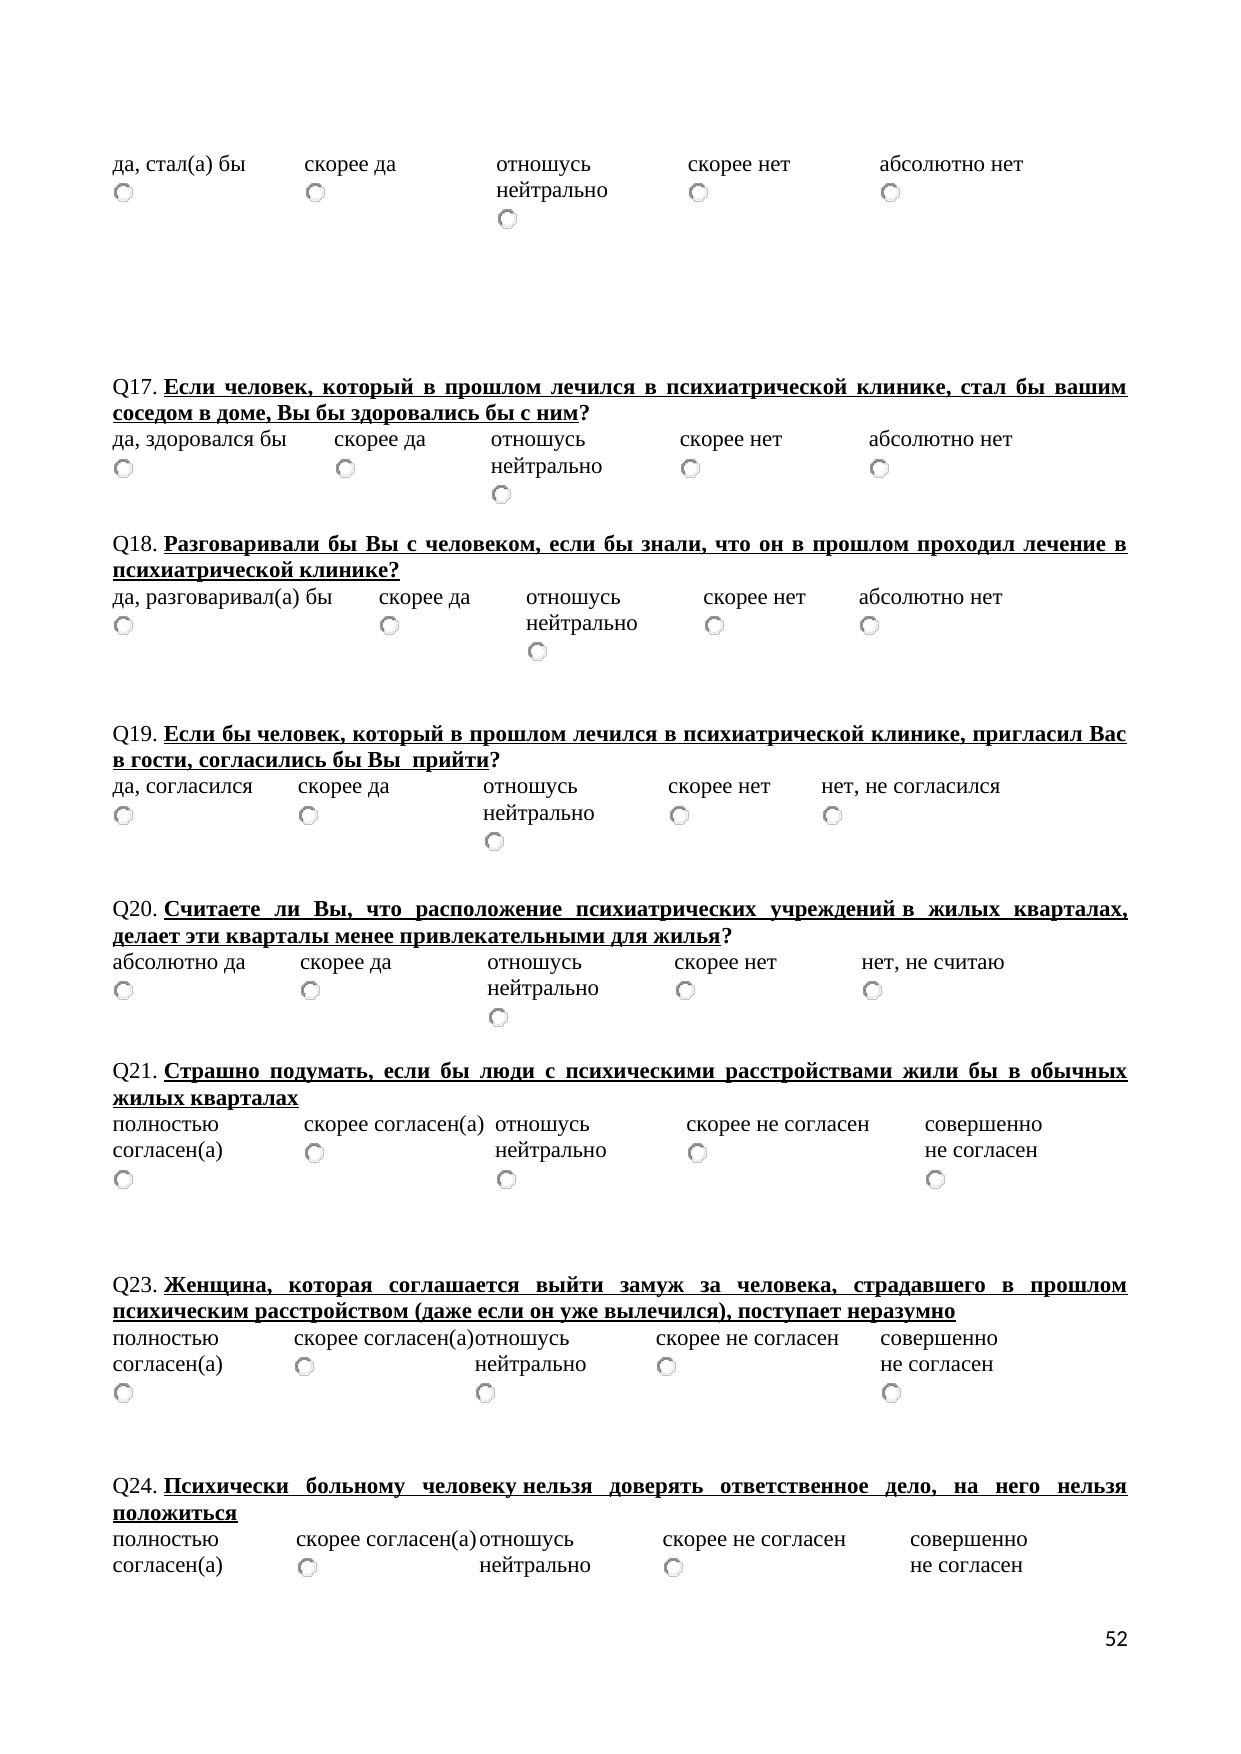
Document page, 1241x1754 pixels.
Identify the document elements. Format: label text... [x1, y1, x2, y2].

table_header скорее дa [298, 773, 483, 895]
table_header скорее согласен(а) [294, 1324, 474, 1472]
table_header скорее не согласен [656, 1324, 880, 1472]
table_header скорее не согласен [663, 1525, 910, 1604]
table_header дa, здоровался бы [113, 425, 334, 530]
table_header отношусь нейтрально [487, 948, 674, 1057]
table_header полностью согласен(а) [113, 1324, 293, 1472]
text Q19. Если бы человек, который в прошлом лечился в психиатрической клинике, пригласил Вас в гости, согласились бы Вы прийти? [112, 720, 1128, 772]
table_header скорее нeт [668, 773, 821, 895]
table_header отношусь нейтрально [495, 1110, 686, 1218]
table_header aбсолютно нет [879, 150, 1071, 267]
text Q24. Психически больному человеку нельзя доверять ответственное дело, на него нельзя положиться [112, 1472, 1128, 1525]
table_header скорее нет [688, 150, 879, 267]
table_header скорее нeт [674, 948, 861, 1057]
table_header дa, согласился [113, 773, 298, 895]
table_header скорее нет [703, 583, 858, 720]
table_header отношусь нейтрально [475, 1324, 656, 1472]
table_header нет, не считаю [861, 948, 1049, 1057]
table_header скорее согласен(а) [296, 1525, 479, 1604]
text Q20. Считаете ли Вы, что pасположение психиатрических учреждений в жилых кварталах, делает эти кварталы менее привлекательными для жилья? [112, 895, 1128, 948]
text Q23. Женщина, которая соглашается выйти замуж за человека, страдавшего в прошлом психическим расстройствoм (даже если он уже вылечился), поступает неразумно [112, 1271, 1128, 1324]
table_header нeт, не согласился [821, 773, 1038, 895]
table_header совершенно не согласен [910, 1525, 1029, 1604]
table_header скорее дa [304, 150, 496, 267]
table_header отношусь нейтрально [491, 425, 679, 530]
table_header aбсолютно дa [113, 948, 300, 1057]
table_header дa, разговаривал(а) бы [113, 583, 378, 720]
text Q17. Если человек, который в прошлом лечился в психиатрической клинике, стал бы вашим соседом в доме, Вы бы здоровались бы с ним? [112, 373, 1128, 425]
text Q18. Разговаривали бы Вы с человеком, если бы знали, что он в прошлом проходил лечение в психиатрической клинике? [112, 530, 1128, 583]
table_header полностью согласен(а) [113, 1110, 304, 1218]
table_header скорее дa [334, 425, 491, 530]
table_header скорее дa [300, 948, 487, 1057]
table_header отношусь нейтрально [479, 1525, 662, 1604]
table_header полностью согласен(а) [113, 1525, 296, 1604]
table_header дa, стал(а) бы [113, 150, 304, 267]
table_header скорее не согласен [686, 1110, 924, 1218]
text Q21. Страшно подумать, если бы люди с психическими расстройствами жили бы в обычных жилых кварталах [112, 1057, 1128, 1110]
table_header aбсолютно нет [869, 425, 1058, 530]
table_header отношусь нейтрально [496, 150, 688, 267]
table_header отношусь нейтрально [483, 773, 668, 895]
table_header скорее дa [379, 583, 526, 720]
table_header скорее согласен(а) [304, 1110, 495, 1218]
table_header aбсолютно нет [859, 583, 1045, 720]
table_header совершенно не согласен [925, 1110, 1068, 1218]
table_header совершенно не согласен [880, 1324, 1018, 1472]
table_header скорее нет [680, 425, 868, 530]
table_header отношусь нейтрально [526, 583, 703, 720]
